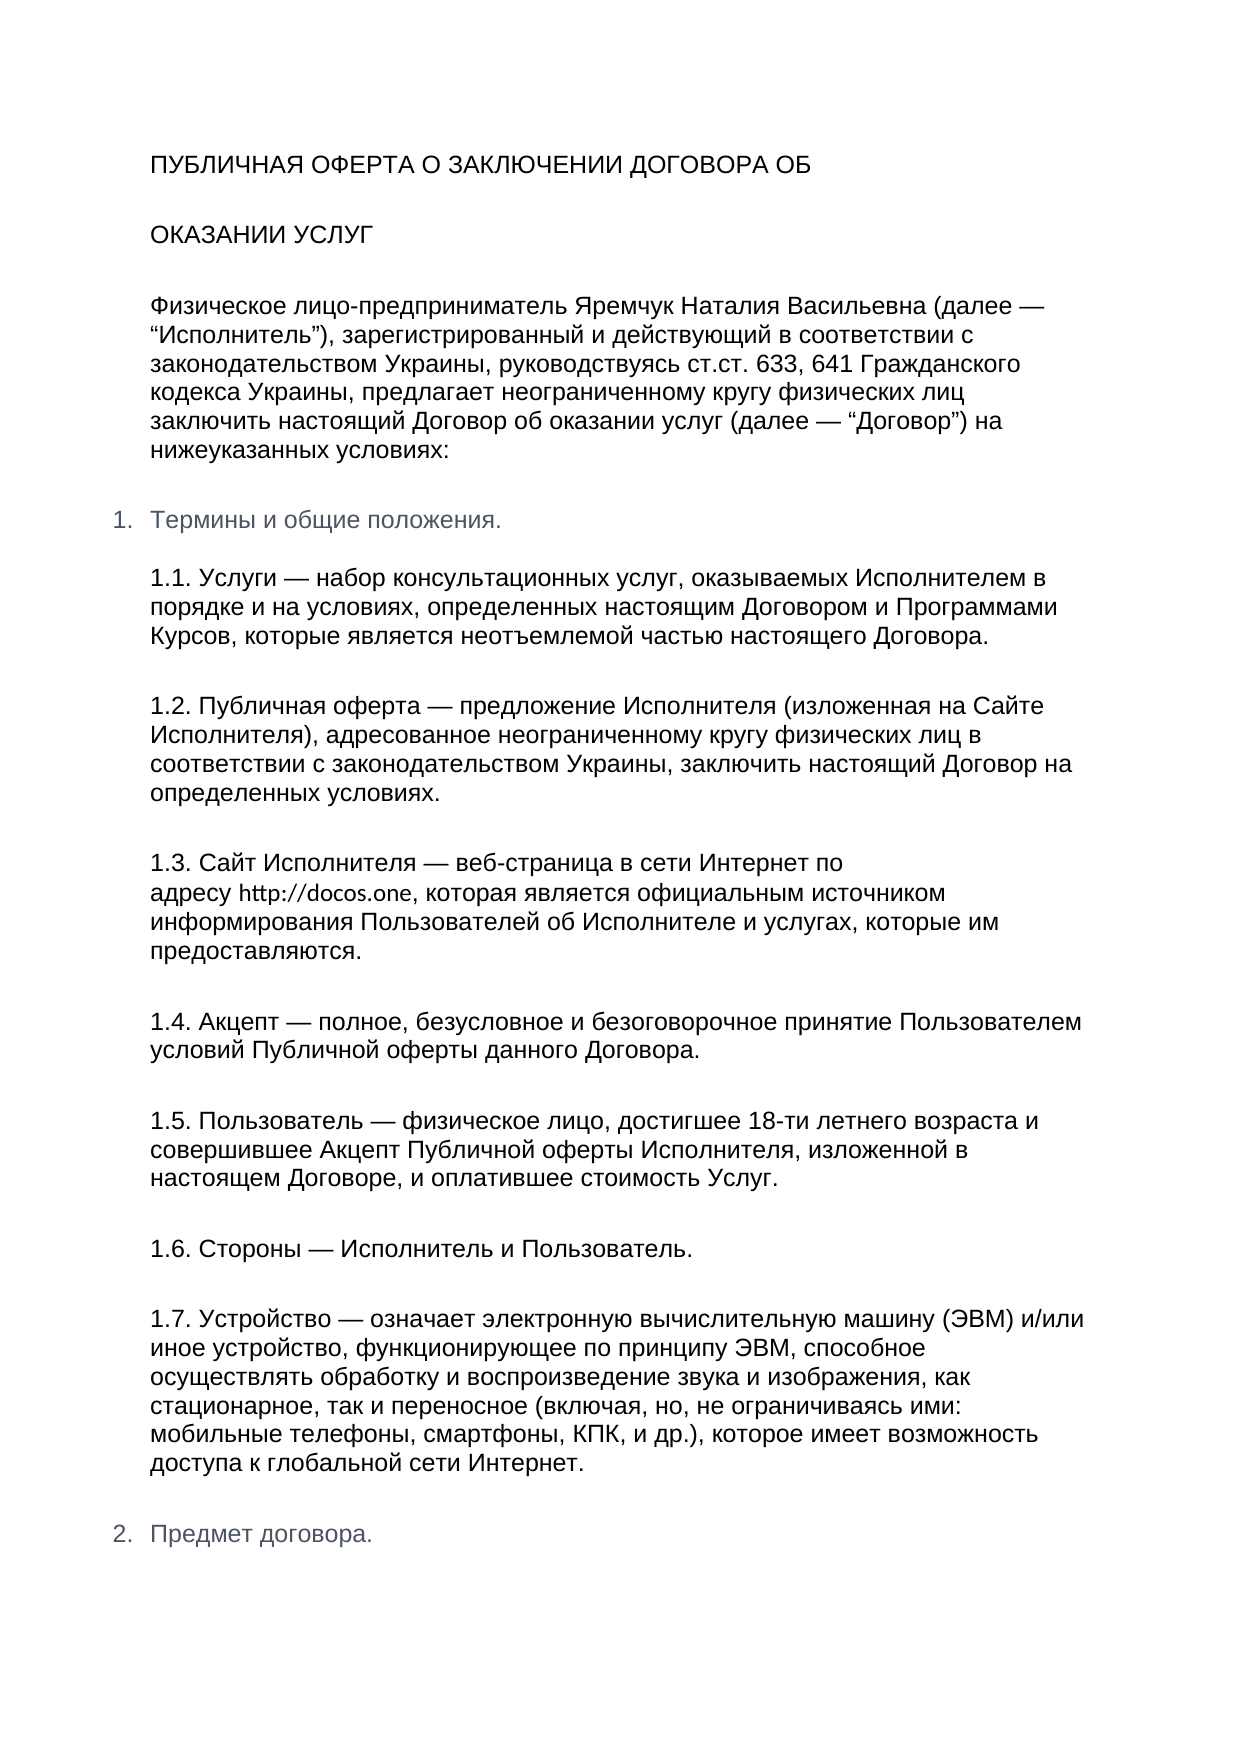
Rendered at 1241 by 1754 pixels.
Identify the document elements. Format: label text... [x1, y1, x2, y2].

list Предмет договора. [112, 1519, 1090, 1547]
text 1.2. Публичная оферта — предложение Исполнителя (изложенная на Сайте Исполнителя), адресованное неограниченному кругу физических лиц в соответствии с законодательством Украины, заключить настоящий Договор на определенных условиях. [150, 691, 1090, 806]
text 1.5. Пользователь — физическое лицо, достигшее 18-ти летнего возраста и совершившее Акцепт Публичной оферты Исполнителя, изложенной в настоящем Договоре, и оплатившее стоимость Услуг. [150, 1106, 1090, 1192]
text ОКАЗАНИИ УСЛУГ [150, 221, 1090, 249]
text ПУБЛИЧНАЯ ОФЕРТА О ЗАКЛЮЧЕНИИ ДОГОВОРА ОБ [150, 150, 1090, 179]
text 1.3. Cайт Исполнителя — веб-страница в сети Интернет по адресу http://docos.one, которая является официальным источником информирования Пользователей об Исполнителе и услугах, которые им предоставляются. [150, 848, 1090, 965]
text Физическое лицо-предприниматель Яремчук Наталия Васильевна (далее — “Исполнитель”), зарегистрированный и действующий в соответствии с законодательством Украины, руководствуясь ст.ст. 633, 641 Гражданского кодекса Украины, предлагает неограниченному кругу физических лиц заключить настоящий Договор об оказании услуг (далее — “Договор”) на нижеуказанных условиях: [150, 291, 1090, 463]
text 1.7. Устройство — означает электронную вычислительную машину (ЭВМ) и/или иное устройство, функционирующее по принципу ЭВМ, способное осуществлять обработку и воспроизведение звука и изображения, как стационарное, так и переносное (включая, но, не ограничиваясь ими: мобильные телефоны, смартфоны, КПК, и др.), которое имеет возможность доступа к глобальной сети Интернет. [150, 1304, 1090, 1477]
list Термины и общие положения. [112, 505, 1090, 534]
text 1.4. Акцепт — полное, безусловное и безоговорочное принятие Пользователем условий Публичной оферты данного Договора. [150, 1007, 1090, 1064]
text 1.6. Стороны — Исполнитель и Пользователь. [150, 1234, 1090, 1263]
text 1.1. Услуги — набор консультационных услуг, оказываемых Исполнителем в порядке и на условиях, определенных настоящим Договором и Программами Курсов, которые является неотъемлемой частью настоящего Договора. [150, 563, 1090, 649]
